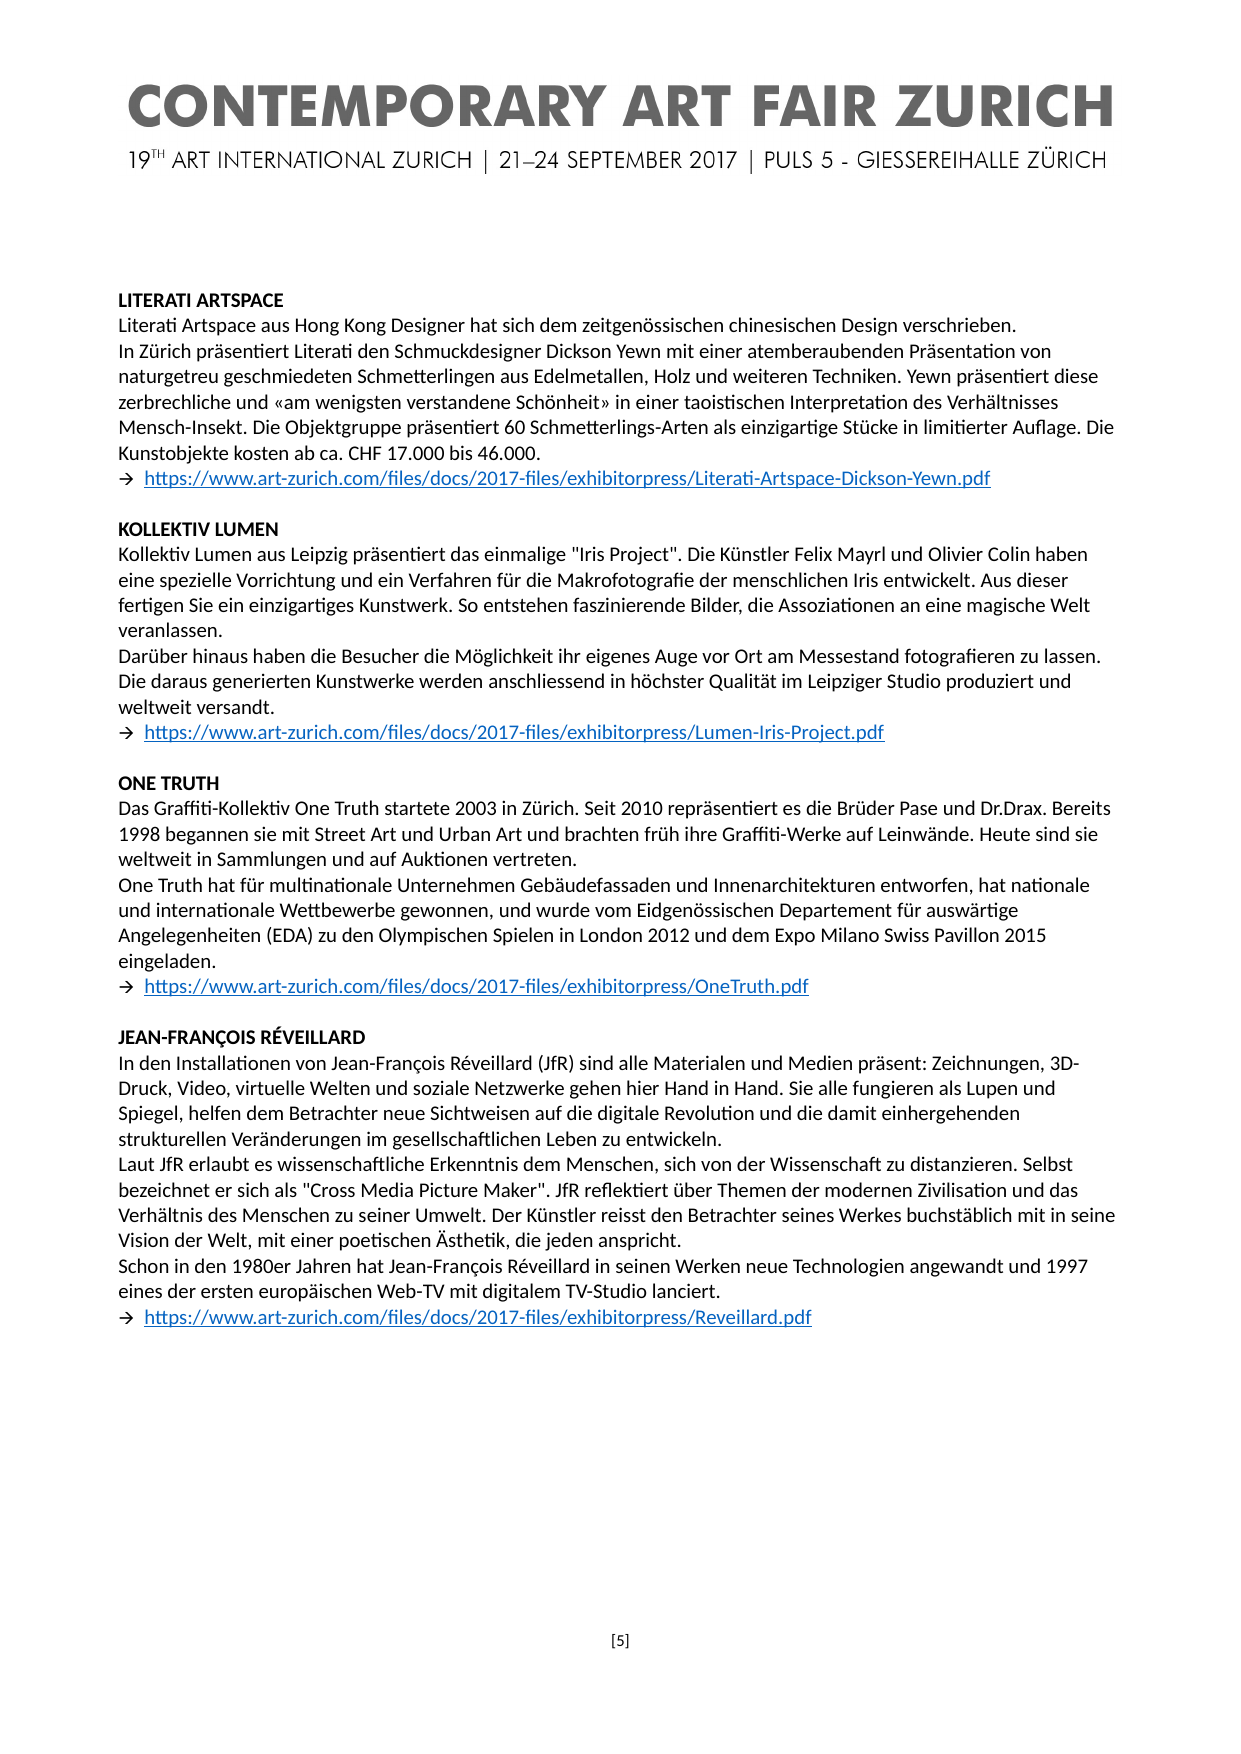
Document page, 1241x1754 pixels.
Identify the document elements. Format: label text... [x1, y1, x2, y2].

text JEAN-FRANÇOIS RÉVEILLARD [118, 1024, 1122, 1050]
text LITERATI ARTSPACE [118, 287, 1122, 313]
text Kollektiv Lumen aus Leipzig präsentiert das einmalige "Iris Project". Die Künstler Felix Mayrl und Olivier Colin haben eine spezielle Vorrichtung und ein Verfahren für die Makrofotografie der menschlichen Iris entwickelt. Aus dieser fertigen Sie ein einzigartiges Kunstwerk. So entstehen faszinierende Bilder, die Assoziationen an eine magische Welt veranlassen. Darüber hinaus haben die Besucher die Möglichkeit ihr eigenes Auge vor Ort am Messestand fotografieren zu lassen. Die daraus generierten Kunstwerke werden anschliessend in höchster Qualität im Leipziger Studio produziert und weltweit versandt. https://www.art-zurich.com/files/docs/2017-files/exhibitorpress/Lumen-Iris-Project.pdf [118, 541, 1122, 745]
picture [118, 75, 1122, 176]
text https://www.art-zurich.com/files/docs/2017-files/exhibitorpress/Literati-Artspace-Dickson-Yewn.pdf [118, 465, 1122, 491]
text In den Installationen von Jean-François Réveillard (JfR) sind alle Materialen und Medien präsent: Zeichnungen, 3D-Druck, Video, virtuelle Welten und soziale Netzwerke gehen hier Hand in Hand. Sie alle fungieren als Lupen und Spiegel, helfen dem Betrachter neue Sichtweisen auf die digitale Revolution und die damit einhergehenden strukturellen Veränderungen im gesellschaftlichen Leben zu entwickeln. Laut JfR erlaubt es wissenschaftliche Erkenntnis dem Menschen, sich von der Wissenschaft zu distanzieren. Selbst bezeichnet er sich als "Cross Media Picture Maker". JfR reflektiert über Themen der modernen Zivilisation und das Verhältnis des Menschen zu seiner Umwelt. Der Künstler reisst den Betrachter seines Werkes buchstäblich mit in seine Vision der Welt, mit einer poetischen Ästhetik, die jeden anspricht. Schon in den 1980er Jahren hat Jean-François Réveillard in seinen Werken neue Technologien angewandt und 1997 eines der ersten europäischen Web-TV mit digitalem TV-Studio lanciert. https://www.art-zurich.com/files/docs/2017-files/exhibitorpress/Reveillard.pdf [118, 1050, 1122, 1329]
text ONE TRUTH [118, 770, 1122, 796]
text Das Graffiti-Kollektiv One Truth startete 2003 in Zürich. Seit 2010 repräsentiert es die Brüder Pase und Dr.Drax. Bereits 1998 begannen sie mit Street Art und Urban Art und brachten früh ihre Graffiti-Werke auf Leinwände. Heute sind sie weltweit in Sammlungen und auf Auktionen vertreten. One Truth hat für multinationale Unternehmen Gebäudefassaden und Innenarchitekturen entworfen, hat nationale und internationale Wettbewerbe gewonnen, und wurde vom Eidgenössischen Departement für auswärtige Angelegenheiten (EDA) zu den Olympischen Spielen in London 2012 und dem Expo Milano Swiss Pavillon 2015 eingeladen. https://www.art-zurich.com/files/docs/2017-files/exhibitorpress/OneTruth.pdf [118, 796, 1122, 999]
text KOLLEKTIV LUMEN [118, 516, 1122, 541]
text In Zürich präsentiert Literati den Schmuckdesigner Dickson Yewn mit einer atemberaubenden Präsentation von naturgetreu geschmiedeten Schmetterlingen aus Edelmetallen, Holz und weiteren Techniken. Yewn präsentiert diese zerbrechliche und «am wenigsten verstandene Schönheit» in einer taoistischen Interpretation des Verhältnisses Mensch-Insekt. Die Objektgruppe präsentiert 60 Schmetterlings-Arten als einzigartige Stücke in limitierter Auflage. Die Kunstobjekte kosten ab ca. CHF 17.000 bis 46.000. [118, 338, 1122, 465]
text Literati Artspace aus Hong Kong Designer hat sich dem zeitgenössischen chinesischen Design verschrieben. [118, 313, 1122, 338]
